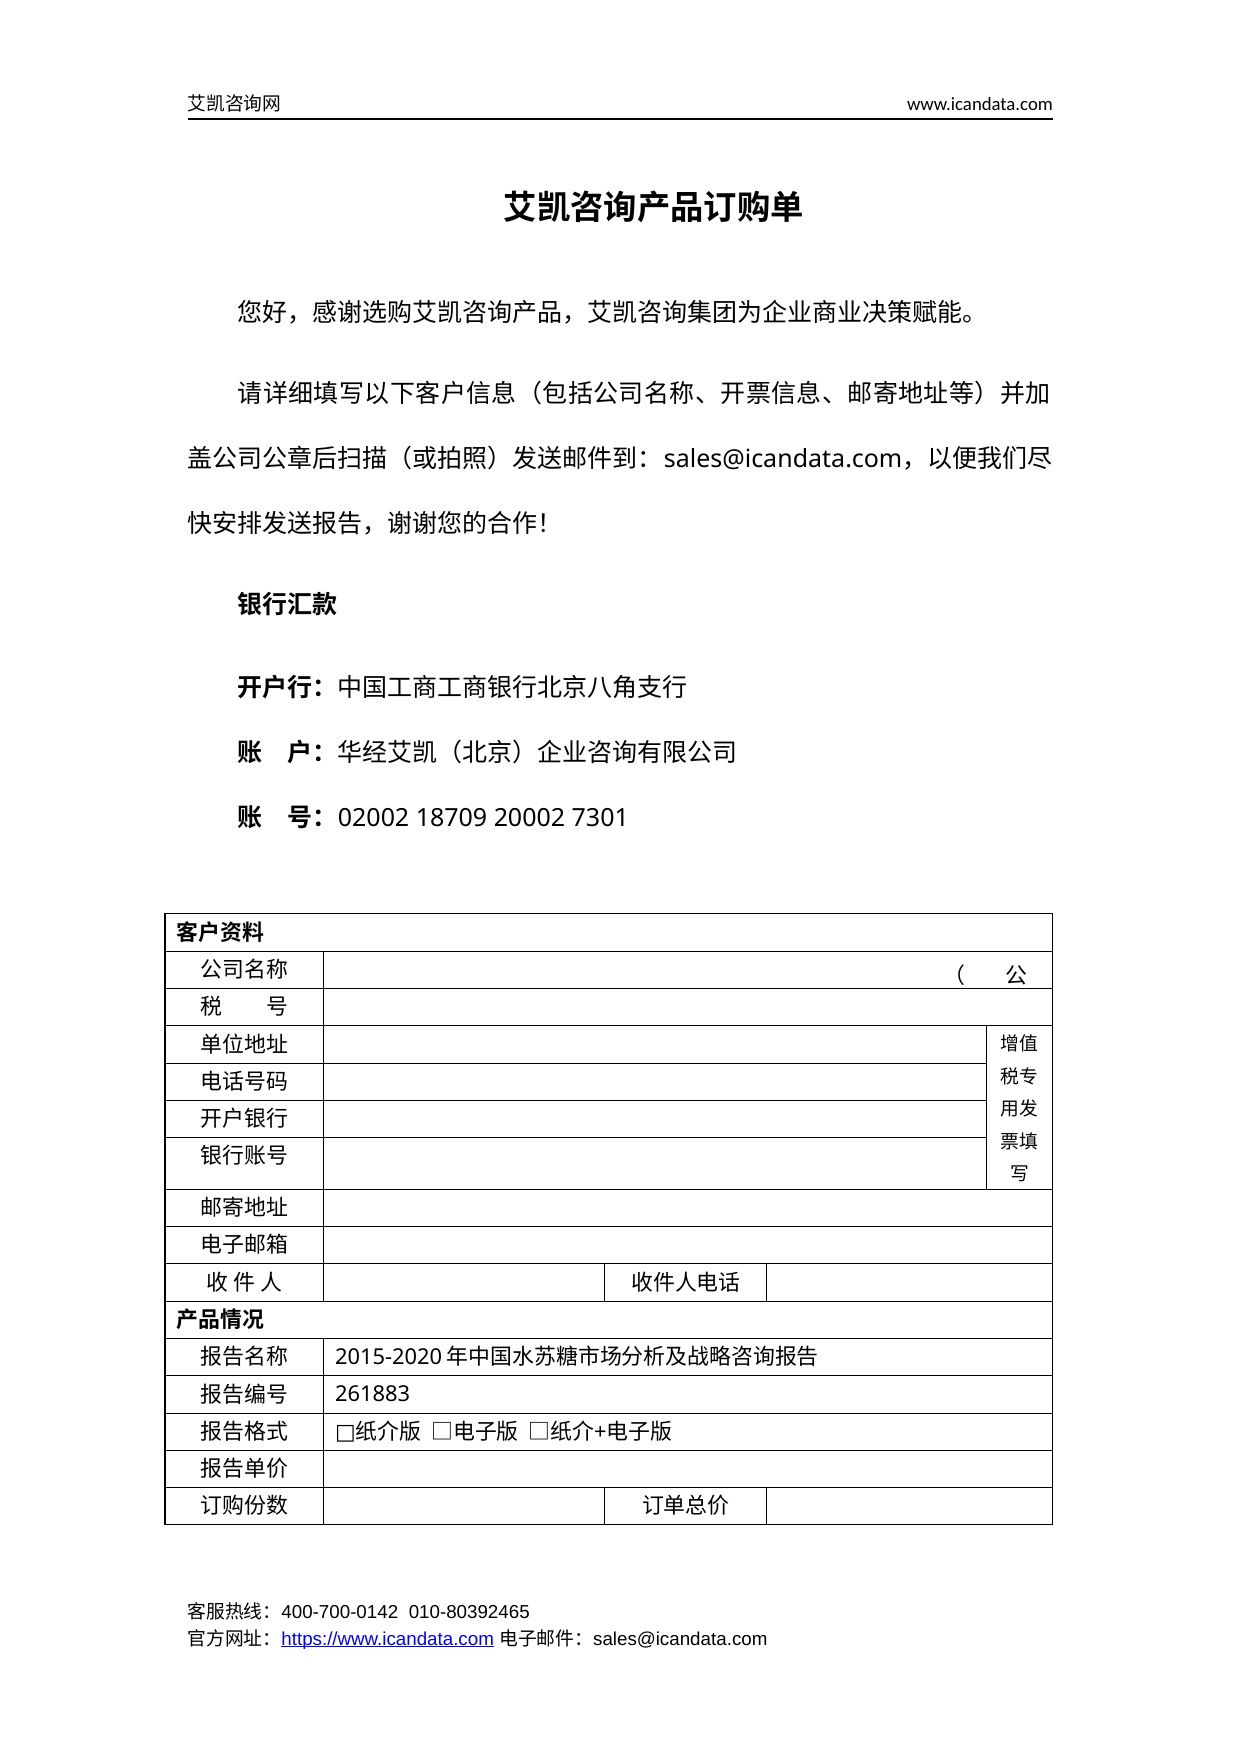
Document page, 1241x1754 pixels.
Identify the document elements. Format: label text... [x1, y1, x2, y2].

table_cell [324, 1190, 1052, 1226]
text 账 户：华经艾凯（北京）企业咨询有限公司 [187, 718, 1053, 783]
table_cell [324, 1227, 1052, 1263]
table_cell 电话号码 [166, 1064, 323, 1100]
table_cell 公司名称 [166, 952, 323, 988]
table_cell 订单总价 [605, 1488, 766, 1524]
text 开户行：中国工商工商银行北京八角支行 [187, 653, 1053, 718]
table_header 客户资料 [166, 914, 1052, 951]
table_cell 报告编号 [166, 1376, 323, 1412]
table_cell 产品情况 [166, 1302, 1052, 1338]
table_cell [324, 989, 1052, 1025]
table_cell 报告格式 [166, 1414, 323, 1450]
text 艾凯咨询产品订购单 [187, 172, 1053, 237]
table_cell 电子邮箱 [166, 1227, 323, 1263]
text 您好，感谢选购艾凯咨询产品，艾凯咨询集团为企业商业决策赋能。 [187, 278, 1053, 343]
text 银行汇款 [187, 570, 1053, 635]
table_cell 税 号 [166, 989, 323, 1025]
table_cell [324, 1264, 604, 1301]
table_cell 2015-2020年中国水苏糖市场分析及战略咨询报告 [324, 1339, 1052, 1375]
table_cell [767, 1488, 1052, 1524]
table_cell 报告单价 [166, 1451, 323, 1487]
table_cell 收 件 人 [166, 1264, 323, 1301]
table_cell [324, 1064, 986, 1100]
table_cell 收件人电话 [605, 1264, 766, 1301]
table_cell [324, 1138, 986, 1189]
table_cell 开户银行 [166, 1101, 323, 1137]
table_cell 261883 [324, 1376, 1052, 1412]
text 账 号：02002 18709 20002 7301 [187, 783, 1053, 848]
table_cell 增值税专用发票填写 [987, 1026, 1052, 1189]
table_cell 银行账号 [166, 1138, 323, 1189]
table_cell [324, 1026, 986, 1062]
table_cell [324, 1488, 604, 1524]
table_cell 订购份数 [166, 1488, 323, 1524]
table_cell □纸介版 □电子版 □纸介+电子版 [324, 1414, 1052, 1450]
table_cell 单位地址 [166, 1026, 323, 1062]
table_cell 报告名称 [166, 1339, 323, 1375]
table_cell [324, 1451, 1052, 1487]
text 请详细填写以下客户信息（包括公司名称、开票信息、邮寄地址等）并加盖公司公章后扫描（或拍照）发送邮件到：sales@icandata.com，以便我们尽快安排发送报告，谢谢您的合作！ [187, 359, 1053, 554]
table_cell [324, 1101, 986, 1137]
table_cell 邮寄地址 [166, 1190, 323, 1226]
table_cell [324, 952, 1052, 988]
table_cell [767, 1264, 1052, 1301]
